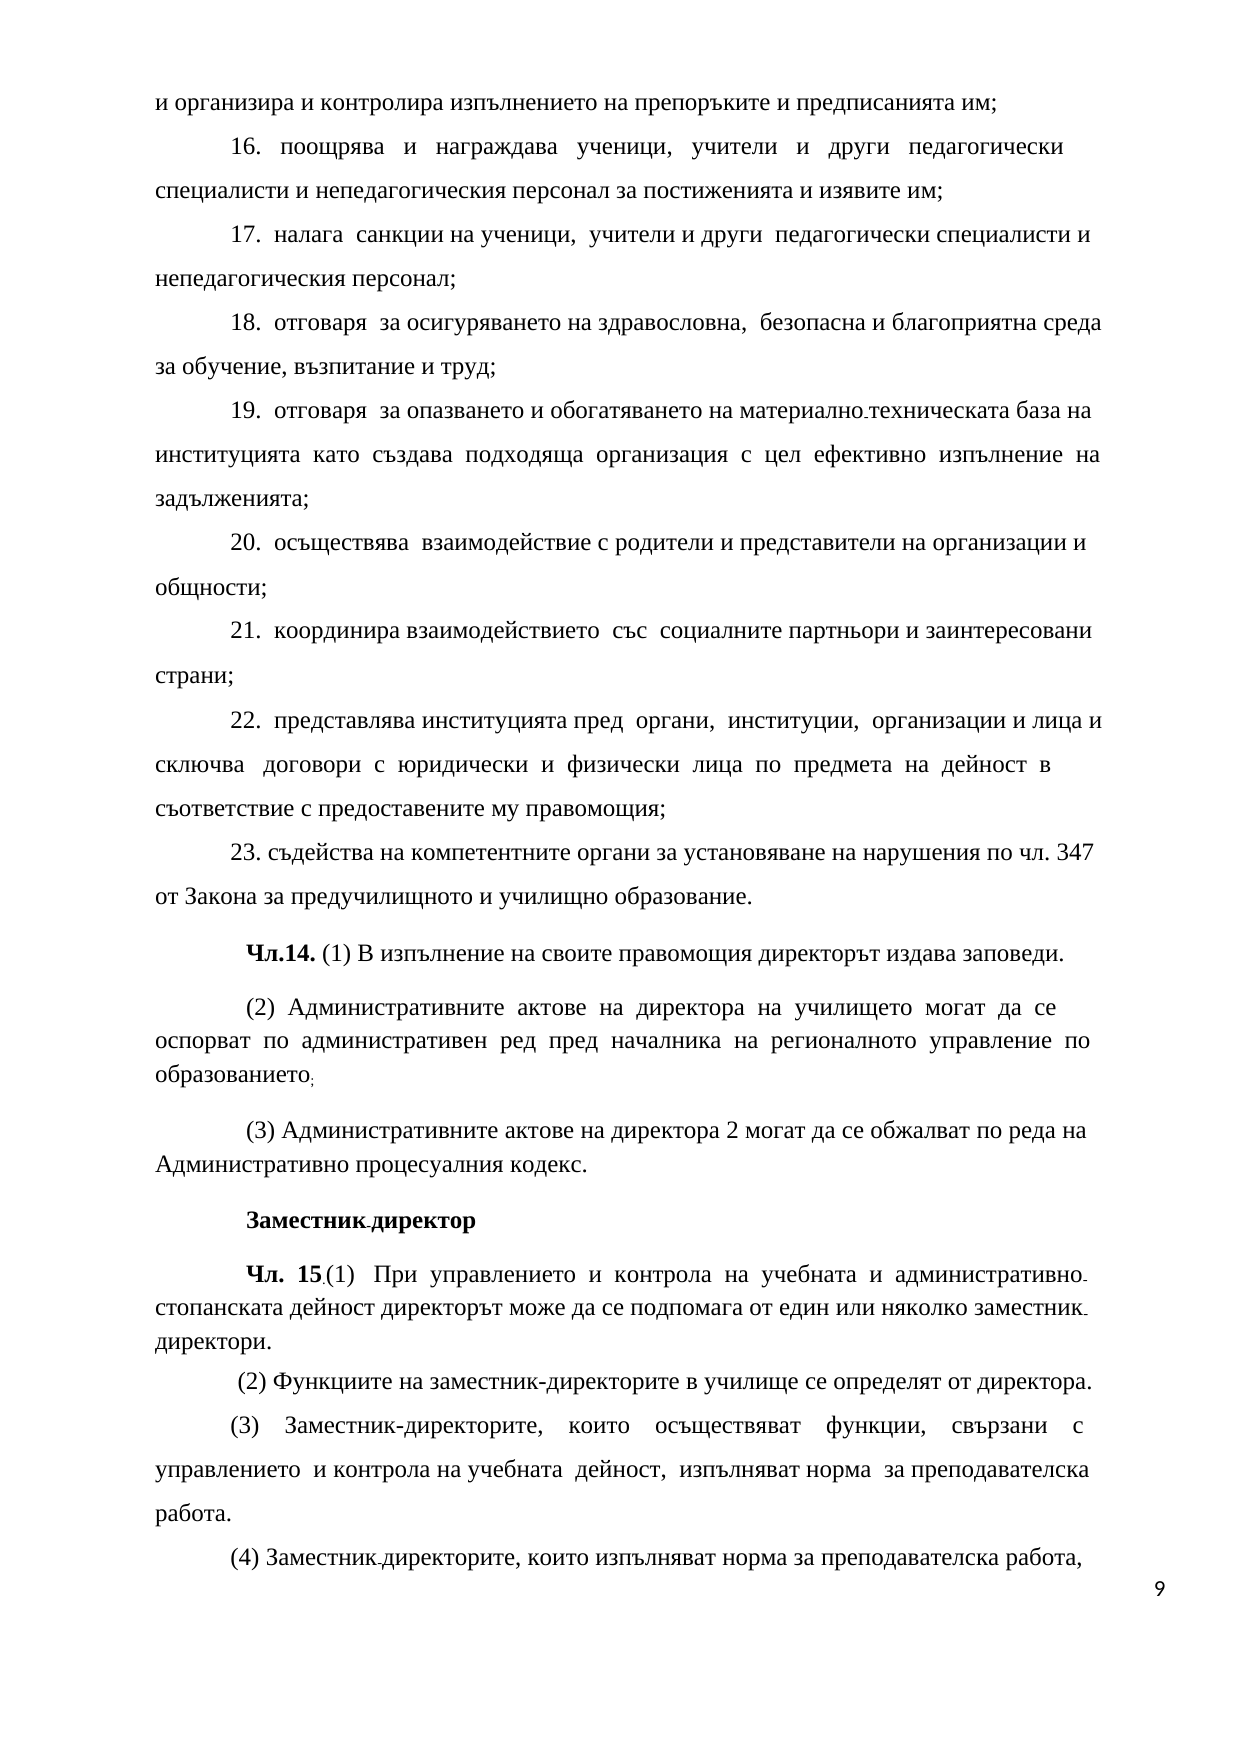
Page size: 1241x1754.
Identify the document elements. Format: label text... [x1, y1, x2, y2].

text общности; [155, 560, 1165, 604]
text 21. координира взаимодействието със социалните партньори и заинтересовани [230, 604, 1165, 648]
text Чл.14. (1) В изпълнение на своите правомощия директорът издава заповеди. [246, 936, 1165, 968]
text задълженията; [155, 472, 1165, 516]
text Заместник-директор [246, 1202, 1165, 1234]
text (2) Административните актове на директора на училището могат да се [246, 990, 1165, 1022]
text непедагогическия персонал; [155, 251, 1165, 295]
text управлението и контрола на учебната дейност, изпълняват норма за преподавателска [155, 1442, 1165, 1486]
text за обучение, възпитание и труд; [155, 339, 1165, 383]
text специалисти и непедагогическия персонал за постиженията и изявите им; [155, 163, 1165, 207]
text и организира и контролира изпълнението на препоръките и предписанията им; [155, 75, 1165, 119]
text (3) Административните актове на директора 2 могат да се обжалват по реда на [246, 1112, 1165, 1145]
text 18. отговаря за осигуряването на здравословна, безопасна и благоприятна среда [230, 295, 1165, 339]
text (4) Заместник-директорите, които изпълняват норма за преподавателска работа, [230, 1530, 1165, 1574]
text 20. осъществява взаимодействие с родители и представители на организации и [230, 516, 1165, 560]
text (3) Заместник-директорите, които осъществяват функции, свързани с [230, 1398, 1165, 1442]
text съответствие с предоставените му правомощия; [155, 781, 1165, 826]
text оспорват по административен ред пред началника на регионалното управление по [155, 1022, 1165, 1056]
text от Закона за предучилищното и училищно образование. [155, 869, 1165, 914]
text страни; [155, 648, 1165, 692]
text Административно процесуалния кодекс. [155, 1145, 1165, 1179]
text (2) Функциите на заместник-директорите в училище се определят от директора. [237, 1357, 1165, 1398]
text директори. [155, 1323, 1165, 1357]
text 22. представлява институцията пред органи, институции, организации и лица и [230, 692, 1165, 737]
text 17. налага санкции на ученици, учители и други педагогически специалисти и [230, 207, 1165, 251]
text 19. отговаря за опазването и обогатяването на материално-техническата база на [230, 383, 1165, 427]
text сключва договори с юридически и физически лица по предмета на дейност в [155, 737, 1165, 781]
text работа. [155, 1486, 1165, 1530]
text Чл. 15.(1) При управлението и контрола на учебната и административно- [246, 1257, 1165, 1288]
text 23. съдейства на компетентните органи за установяване на нарушения по чл. 347 [230, 826, 1165, 869]
text стопанската дейност директорът може да се подпомага от един или няколко заместник- [155, 1288, 1165, 1323]
text институцията като създава подходяща организация с цел ефективно изпълнение на [155, 427, 1165, 472]
text 16. поощрява и награждава ученици, учители и други педагогически [230, 119, 1165, 163]
text образованието; [155, 1056, 1165, 1090]
